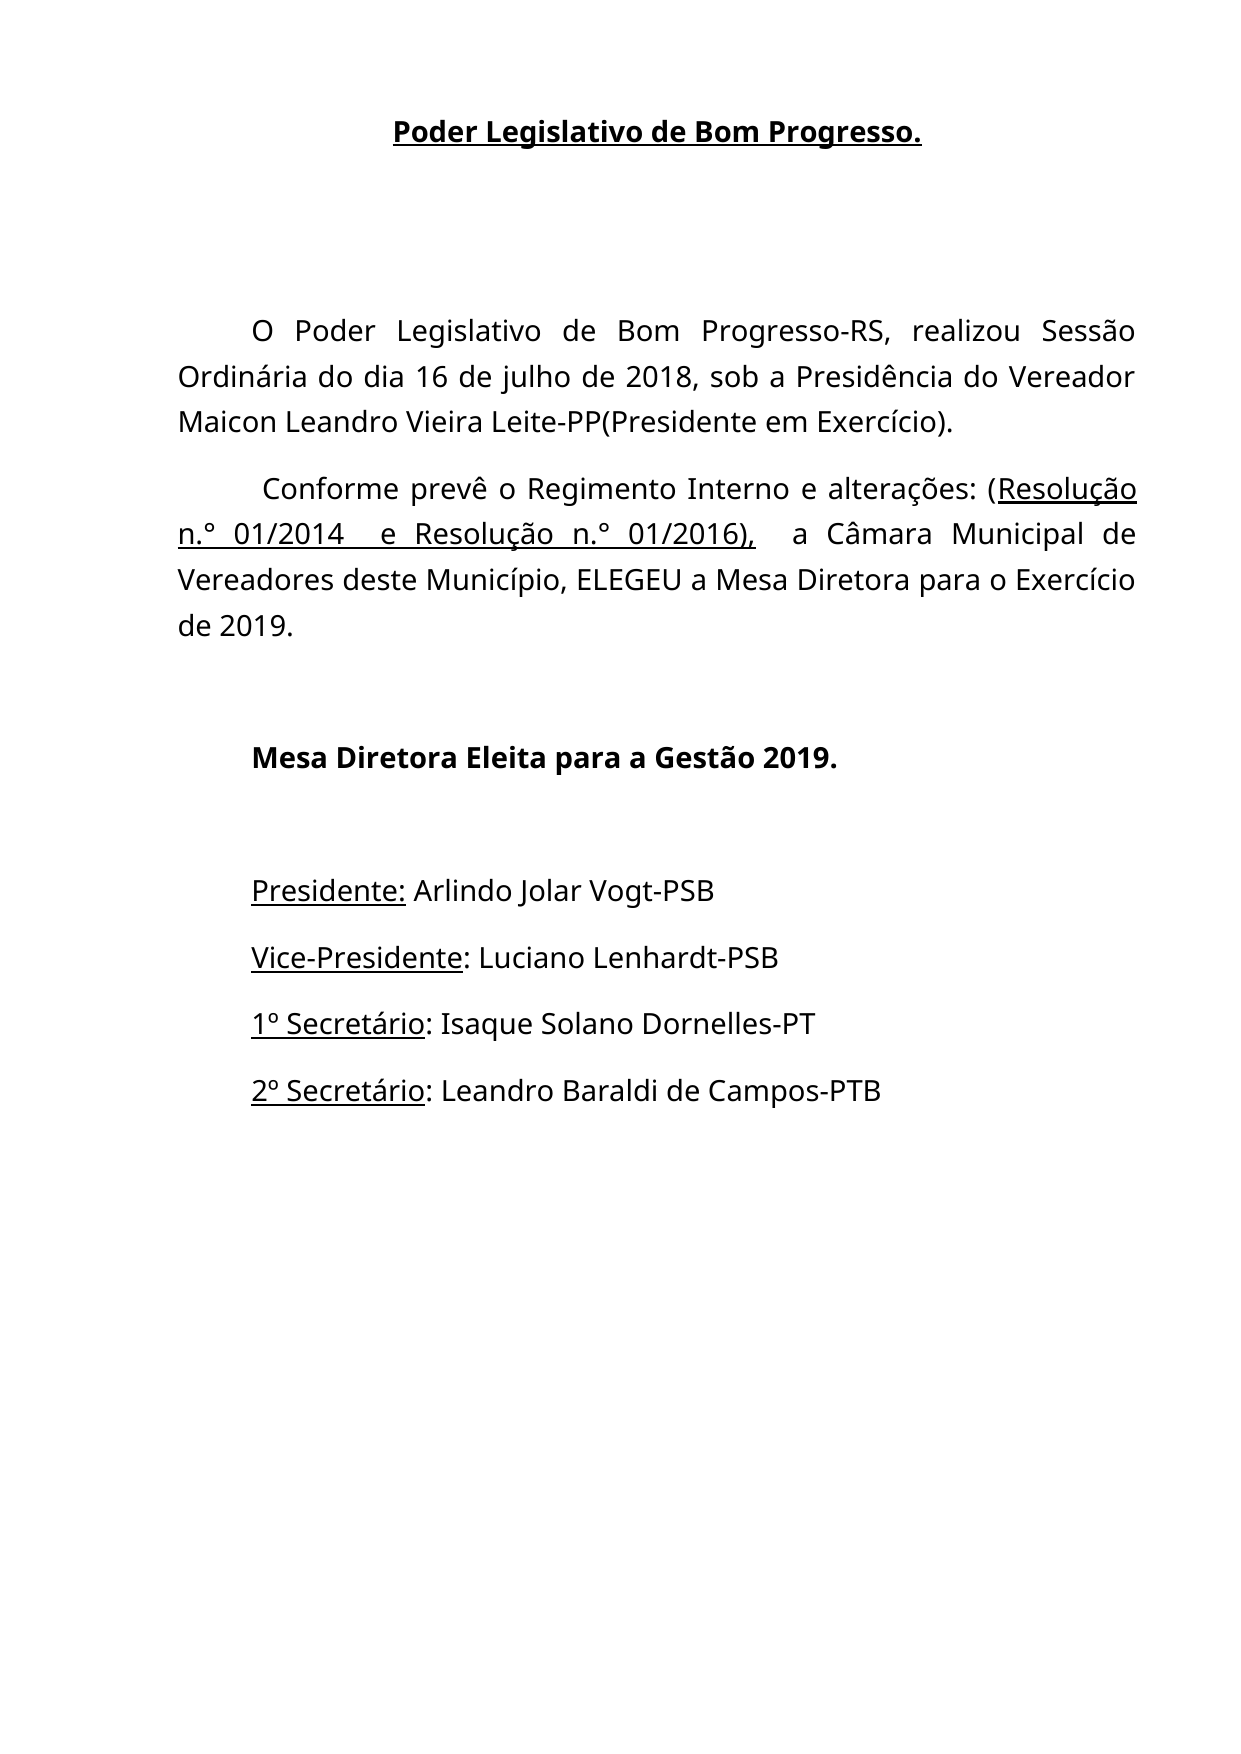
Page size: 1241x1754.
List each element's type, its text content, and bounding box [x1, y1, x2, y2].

text Presidente: Arlindo Jolar Vogt-PSB [177, 871, 1137, 910]
text 2º Secretário: Leandro Baraldi de Campos-PTB [177, 1070, 1137, 1110]
text Poder Legislativo de Bom Progresso. [177, 111, 1137, 151]
text Vice-Presidente: Luciano Lenhardt-PSB [177, 937, 1137, 977]
text O Poder Legislativo de Bom Progresso-RS, realizou Sessão Ordinária do dia 16 de julho de 2018, sob a Presidência do Vereador Maicon Leandro Vieira Leite-PP(Presidente em Exercício). [177, 310, 1137, 441]
text Conforme prevê o Regimento Interno e alterações: (Resolução n.° 01/2014 e Resolução n.° 01/2016), a Câmara Municipal de Vereadores deste Município, ELEGEU a Mesa Diretora para o Exercício de 2019. [177, 468, 1137, 644]
text Mesa Diretora Eleita para a Gestão 2019. [177, 738, 1137, 777]
text 1º Secretário: Isaque Solano Dornelles-PT [177, 1003, 1137, 1043]
